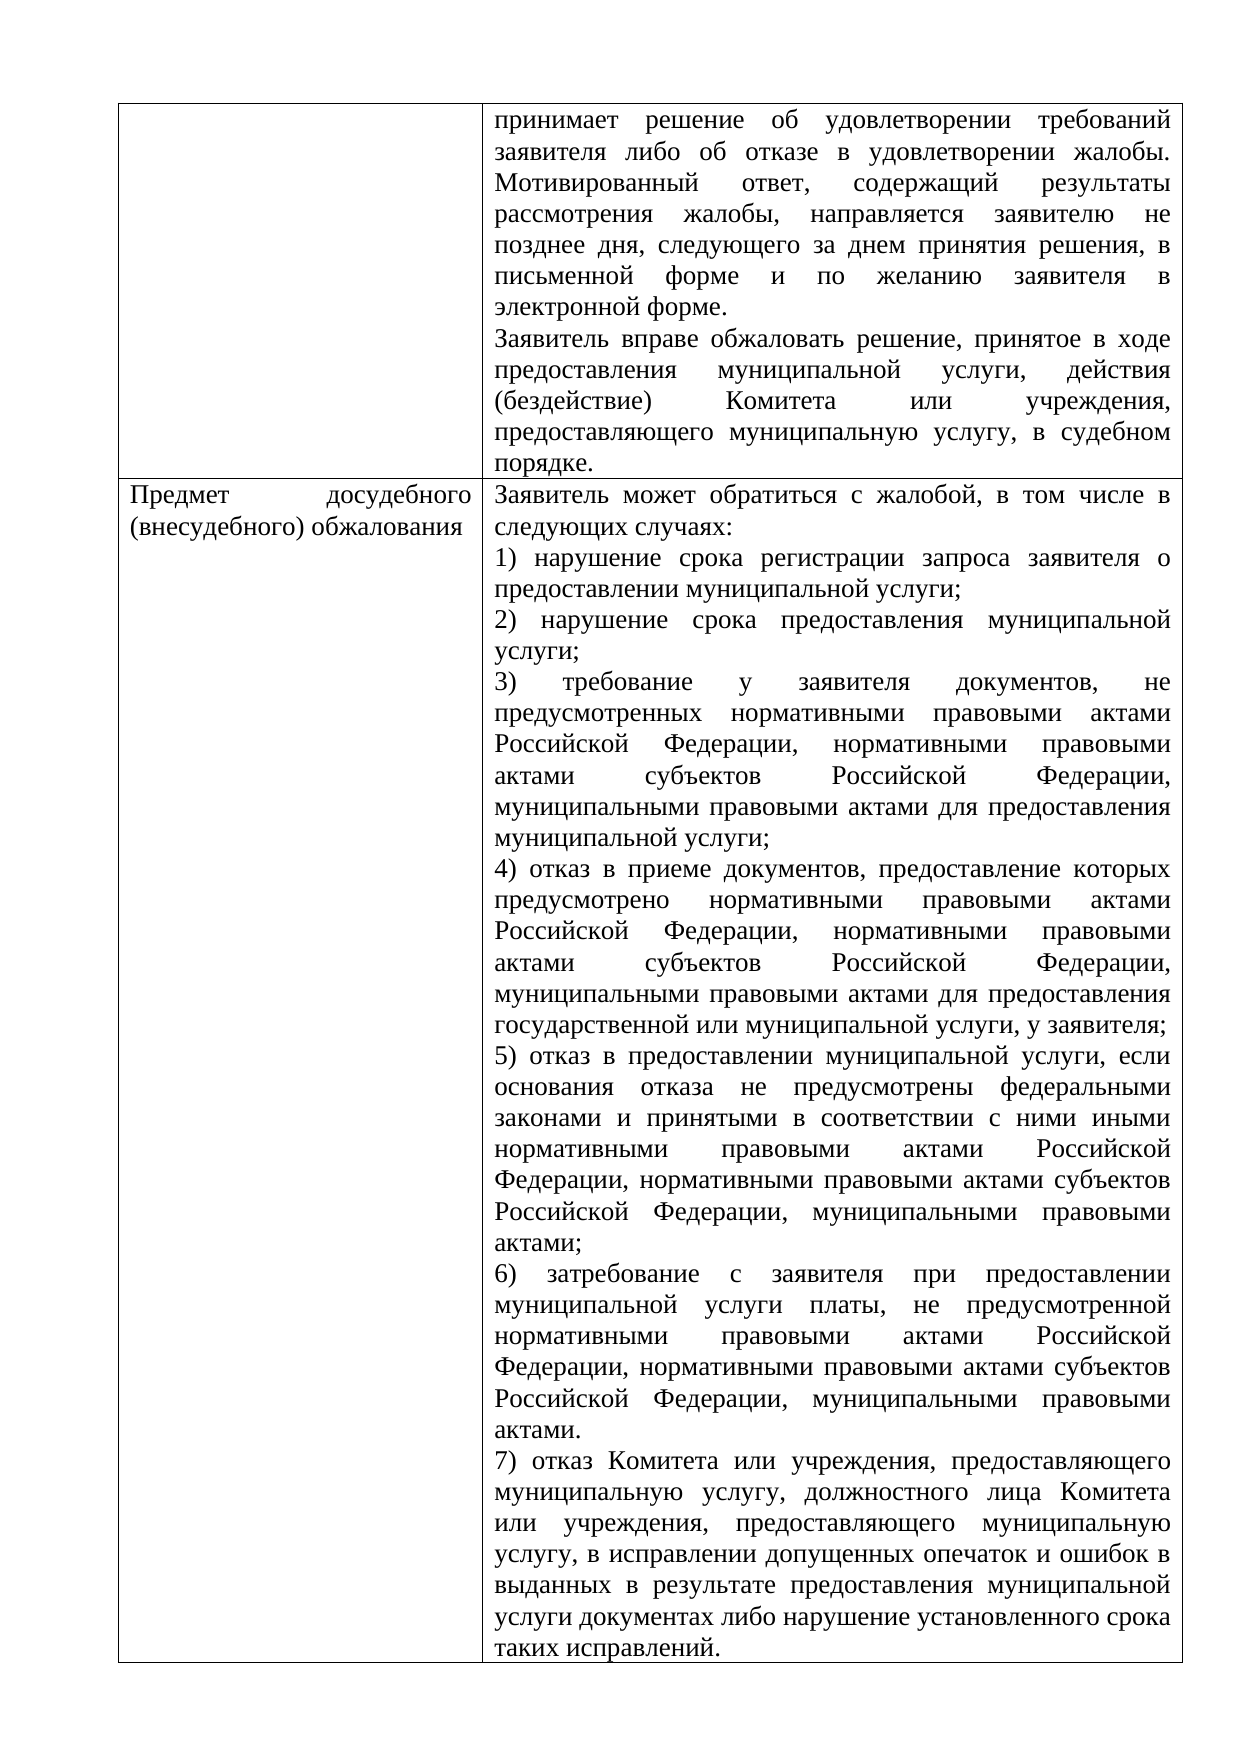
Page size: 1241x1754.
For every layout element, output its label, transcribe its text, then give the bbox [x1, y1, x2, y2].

table_cell Предмет досудебного (внесудебного) обжалования [119, 479, 482, 1662]
table_cell Заявитель может обратиться с жалобой, в том числе в следующих случаях: 1) нарушение срока регистрации запроса заявителя о предоставлении муниципальной услуги; 2) нарушение срока предоставления муниципальной услуги; 3) требование у заявителя документов, не предусмотренных нормативными правовыми актами Российской Федерации, нормативными правовыми актами субъектов Российской Федерации, муниципальными правовыми актами для предоставления муниципальной услуги; 4) отказ в приеме документов, предоставление которых предусмотрено нормативными правовыми актами Российской Федерации, нормативными правовыми актами субъектов Российской Федерации, муниципальными правовыми актами для предоставления государственной или муниципальной услуги, у заявителя; 5) отказ в предоставлении муниципальной услуги, если основания отказа не предусмотрены федеральными законами и принятыми в соответствии с ними иными нормативными правовыми актами Российской Федерации, нормативными правовыми актами субъектов Российской Федерации, муниципальными правовыми актами; 6) затребование с заявителя при предоставлении муниципальной услуги платы, не предусмотренной нормативными правовыми актами Российской Федерации, нормативными правовыми актами субъектов Российской Федерации, муниципальными правовыми актами. 7) отказ Комитета или учреждения, предоставляющего муниципальную услугу, должностного лица Комитета или учреждения, предоставляющего муниципальную услугу, в исправлении допущенных опечаток и ошибок в выданных в результате предоставления муниципальной услуги документах либо нарушение установленного срока таких исправлений. [483, 479, 1182, 1662]
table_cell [483, 104, 1182, 477]
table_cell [119, 104, 482, 477]
